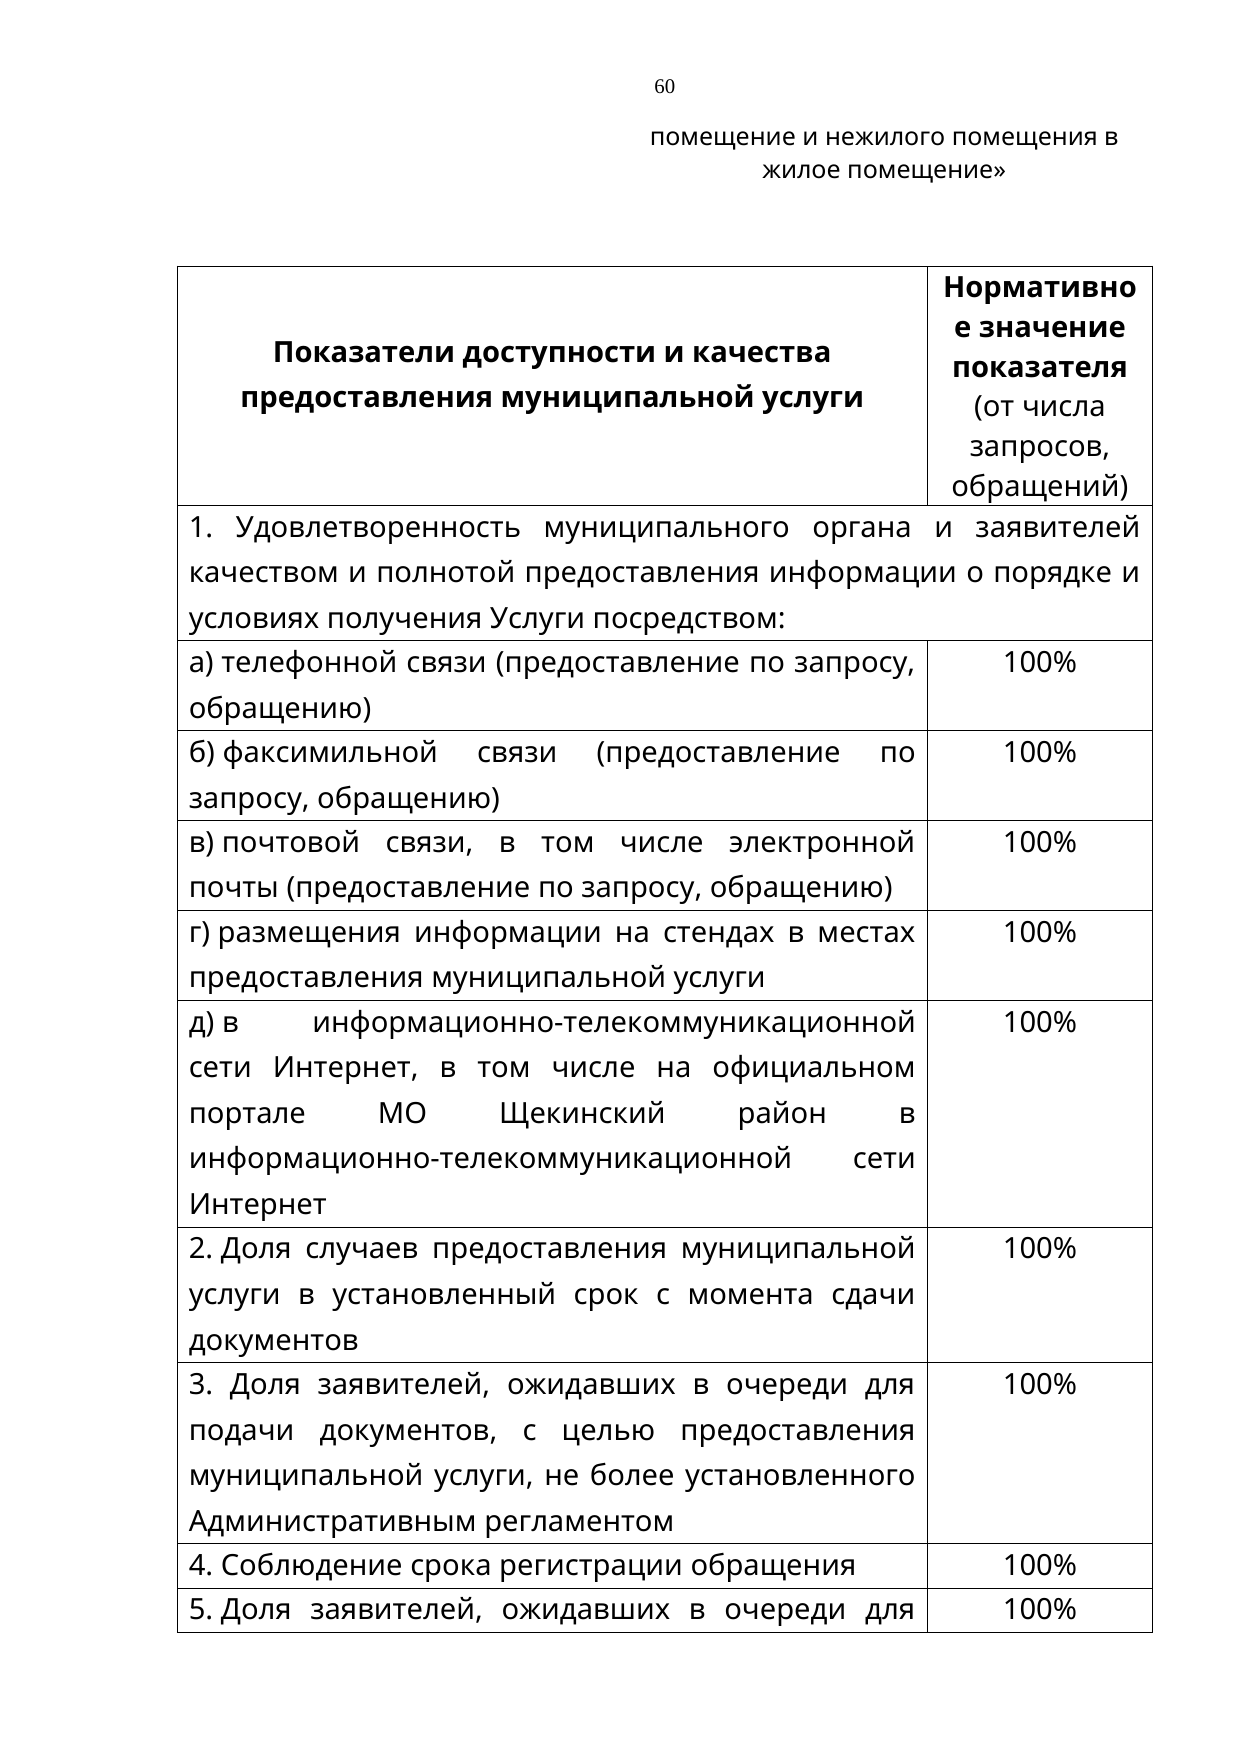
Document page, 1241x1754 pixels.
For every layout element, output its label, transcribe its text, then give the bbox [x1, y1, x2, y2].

table_cell 100% [928, 1228, 1152, 1362]
table_cell 100% [928, 911, 1152, 1000]
table_cell 1. Удовлетворенность муниципального органа и заявителей качеством и полнотой предоставления информации о порядке и условиях получения Услуги посредством: [178, 506, 1152, 640]
table_cell 2. Доля случаев предоставления муниципальной услуги в установленный срок с момента сдачи документов [178, 1228, 927, 1362]
table_cell 3. Доля заявителей, ожидавших в очереди для подачи документов, с целью предоставления муниципальной услуги, не более установленного Административным регламентом [178, 1363, 927, 1543]
table_cell 100% [928, 1363, 1152, 1543]
table_cell б) факсимильной связи (предоставление по запросу, обращению) [178, 731, 927, 820]
table_cell 100% [928, 1544, 1152, 1588]
table_cell д) в информационно-телекоммуникационной сети Интернет, в том числе на официальном портале МО Щекинский район в информационно-телекоммуникационной сети Интернет [178, 1001, 927, 1227]
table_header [605, 118, 1163, 226]
table_cell 100% [928, 821, 1152, 910]
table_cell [178, 1589, 927, 1632]
table_cell в) почтовой связи, в том числе электронной почты (предоставление по запросу, обращению) [178, 821, 927, 910]
table_cell 4. Соблюдение срока регистрации обращения [178, 1544, 927, 1588]
table_header Показатели доступности и качества предоставления муниципальной услуги [178, 267, 927, 505]
table_cell г) размещения информации на стендах в местах предоставления муниципальной услуги [178, 911, 927, 1000]
table_cell 100% [928, 1589, 1152, 1632]
table_cell 100% [928, 731, 1152, 820]
table_cell а) телефонной связи (предоставление по запросу, обращению) [178, 641, 927, 730]
table_header Нормативное значение показателя (от числа запросов, обращений) [928, 267, 1152, 505]
table_cell 100% [928, 641, 1152, 730]
table_cell 100% [928, 1001, 1152, 1227]
